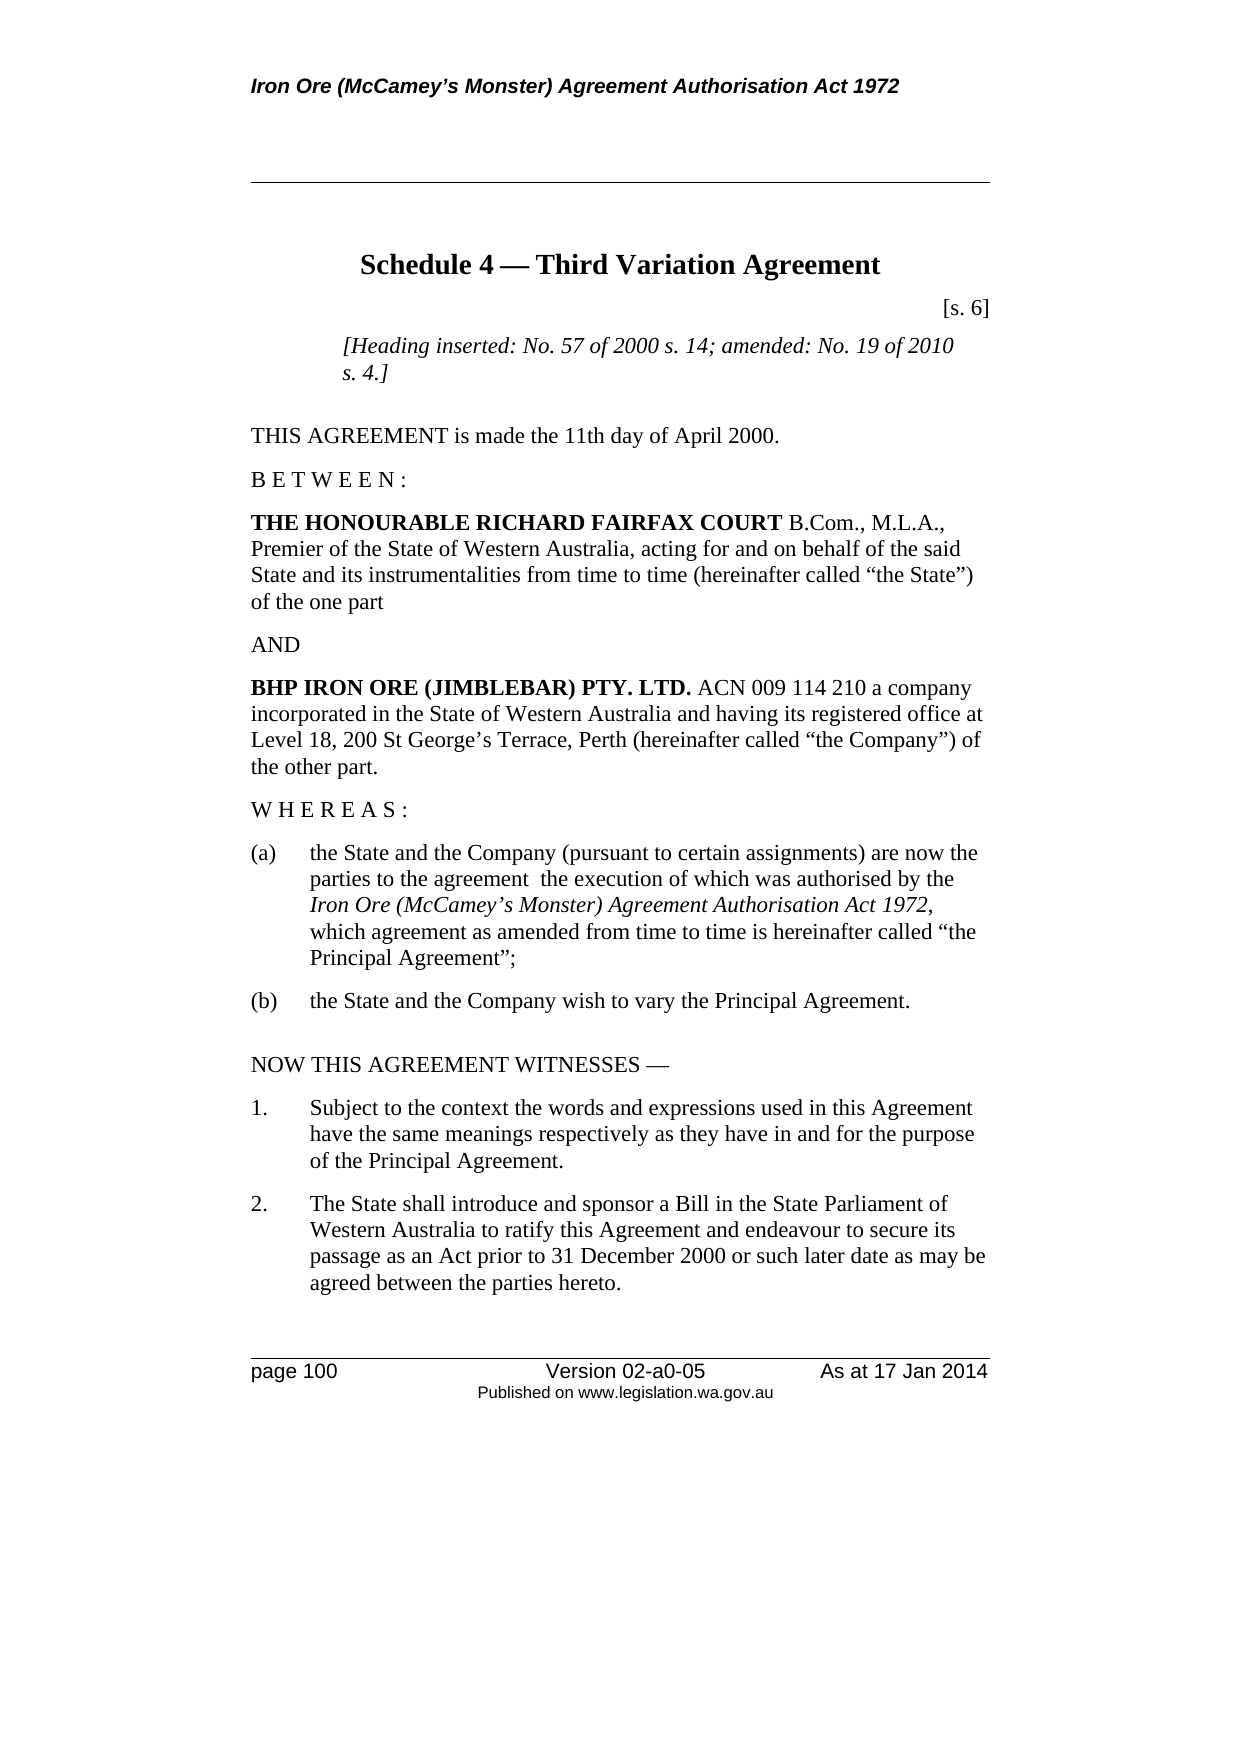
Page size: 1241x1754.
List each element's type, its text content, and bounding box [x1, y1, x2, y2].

subtitle [Heading inserted: No. 57 of 2000 s. 14; amended: No. 19 of 2010 s. 4.] [251, 332, 990, 385]
text (a) the State and the Company (pursuant to certain assignments) are now the parties to the agreement the execution of which was authorised by the Iron Ore (McCamey’s Monster) Agreement Authorisation Act 1972, which agreement as amended from time to time is hereinafter called “the Principal Agreement”; [251, 839, 990, 971]
text BHP IRON ORE (JIMBLEBAR) PTY. LTD. ACN 009 114 210 a company incorporated in the State of Western Australia and having its registered office at Level 18, 200 St George’s Terrace, Perth (hereinafter called “the Company”) of the other part. [251, 674, 990, 779]
text [s. 6] [251, 293, 990, 320]
text 2. The State shall introduce and sponsor a Bill in the State Parliament of Western Australia to ratify this Agreement and endeavour to secure its passage as an Act prior to 31 December 2000 or such later date as may be agreed between the parties hereto. [251, 1190, 990, 1295]
text 1. Subject to the context the words and expressions used in this Agreement have the same meanings respectively as they have in and for the purpose of the Principal Agreement. [251, 1094, 990, 1173]
text THE HONOURABLE RICHARD FAIRFAX COURT B.Com., M.L.A., Premier of the State of Western Australia, acting for and on behalf of the said State and its instrumentalities from time to time (hereinafter called “the State”) of the one part [251, 509, 990, 614]
text W H E R E A S : [251, 796, 990, 822]
subtitle Schedule 4 — Third Variation Agreement [251, 247, 990, 281]
text (b) the State and the Company wish to vary the Principal Agreement. [251, 987, 990, 1014]
text NOW THIS AGREEMENT WITNESSES — [251, 1051, 990, 1077]
text AND [251, 631, 990, 657]
text B E T W E E N : [251, 466, 990, 492]
text THIS AGREEMENT is made the 11th day of April 2000. [251, 423, 990, 449]
